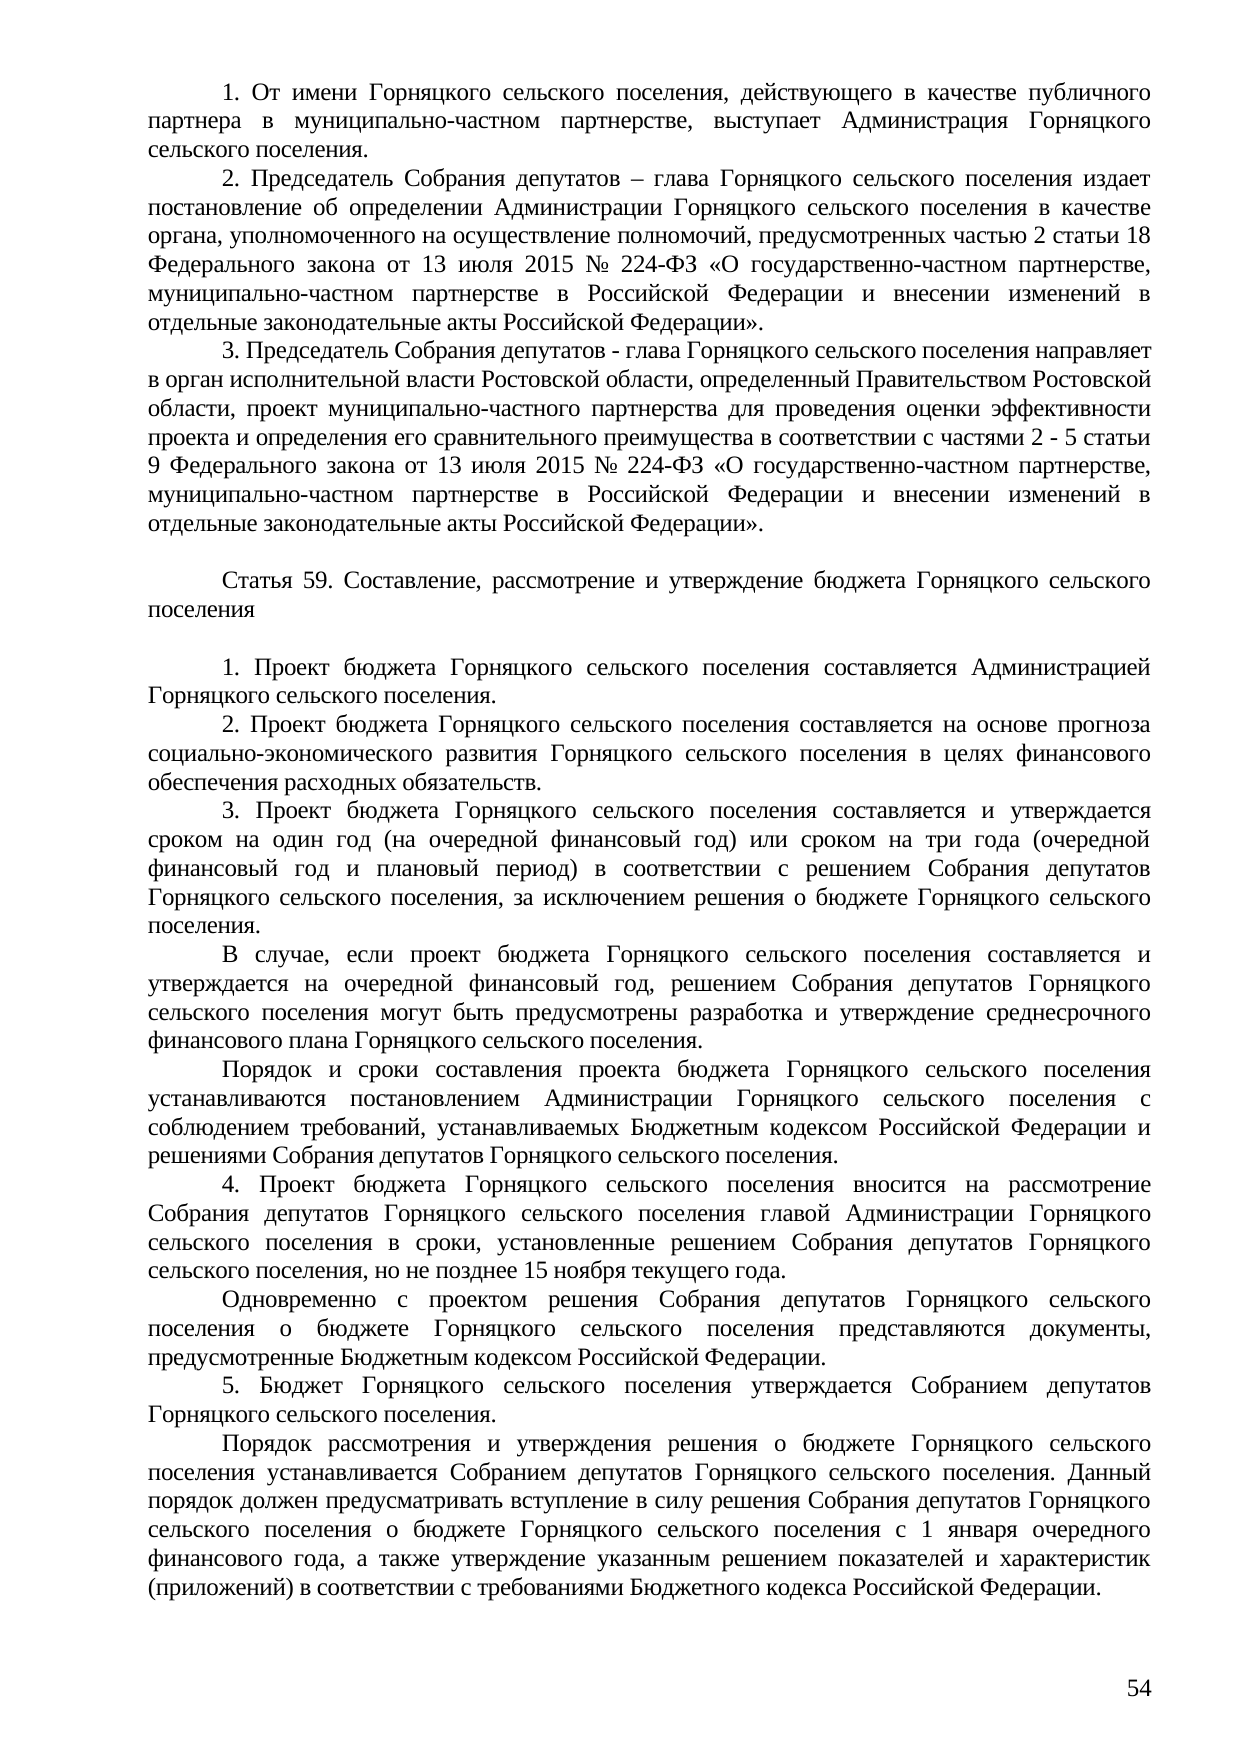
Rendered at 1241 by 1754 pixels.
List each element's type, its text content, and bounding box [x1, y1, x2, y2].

text 5. Бюджет Горняцкого сельского поселения утверждается Собранием депутатов Горняцкого сельского поселения. [148, 1371, 1152, 1428]
text 2. Проект бюджета Горняцкого сельского поселения составляется на основе прогноза социально-экономического развития Горняцкого сельского поселения в целях финансового обеспечения расходных обязательств. [148, 709, 1152, 796]
text 2. Председатель Собрания депутатов – глава Горняцкого сельского поселения издает постановление об определении Администрации Горняцкого сельского поселения в качестве органа, уполномоченного на осуществление полномочий, предусмотренных частью 2 статьи 18 Федерального закона от 13 июля 2015 № 224-ФЗ «О государственно-частном партнерстве, муниципально-частном партнерстве в Российской Федерации и внесении изменений в отдельные законодательные акты Российской Федерации». [148, 163, 1152, 336]
text Статья 59. Составление, рассмотрение и утверждение бюджета Горняцкого сельского поселения [148, 566, 1152, 623]
text 4. Проект бюджета Горняцкого сельского поселения вносится на рассмотрение Собрания депутатов Горняцкого сельского поселения главой Администрации Горняцкого сельского поселения в сроки, установленные решением Собрания депутатов Горняцкого сельского поселения, но не позднее 15 ноября текущего года. [148, 1169, 1152, 1284]
text Порядок рассмотрения и утверждения решения о бюджете Горняцкого сельского поселения устанавливается Собранием депутатов Горняцкого сельского поселения. Данный порядок должен предусматривать вступление в силу решения Собрания депутатов Горняцкого сельского поселения о бюджете Горняцкого сельского поселения с 1 января очередного финансового года, а также утверждение указанным решением показателей и характеристик (приложений) в соответствии с требованиями Бюджетного кодекса Российской Федерации. [148, 1428, 1152, 1601]
text 1. От имени Горняцкого сельского поселения, действующего в качестве публичного партнера в муниципально-частном партнерстве, выступает Администрация Горняцкого сельского поселения. [148, 77, 1152, 163]
text Порядок и сроки составления проекта бюджета Горняцкого сельского поселения устанавливаются постановлением Администрации Горняцкого сельского поселения с соблюдением требований, устанавливаемых Бюджетным кодексом Российской Федерации и решениями Собрания депутатов Горняцкого сельского поселения. [148, 1054, 1152, 1169]
text Одновременно с проектом решения Собрания депутатов Горняцкого сельского поселения о бюджете Горняцкого сельского поселения представляются документы, предусмотренные Бюджетным кодексом Российской Федерации. [148, 1284, 1152, 1371]
text 1. Проект бюджета Горняцкого сельского поселения составляется Администрацией Горняцкого сельского поселения. [148, 652, 1152, 709]
text 3. Проект бюджета Горняцкого сельского поселения составляется и утверждается сроком на один год (на очередной финансовый год) или сроком на три года (очередной финансовый год и плановый период) в соответствии с решением Собрания депутатов Горняцкого сельского поселения, за исключением решения о бюджете Горняцкого сельского поселения. [148, 796, 1152, 939]
text В случае, если проект бюджета Горняцкого сельского поселения составляется и утверждается на очередной финансовый год, решением Собрания депутатов Горняцкого сельского поселения могут быть предусмотрены разработка и утверждение среднесрочного финансового плана Горняцкого сельского поселения. [148, 939, 1152, 1054]
text 3. Председатель Собрания депутатов - глава Горняцкого сельского поселения направляет в орган исполнительной власти Ростовской области, определенный Правительством Ростовской области, проект муниципально-частного партнерства для проведения оценки эффективности проекта и определения его сравнительного преимущества в соответствии с частями 2 - 5 статьи 9 Федерального закона от 13 июля 2015 № 224-ФЗ «О государственно-частном партнерстве, муниципально-частном партнерстве в Российской Федерации и внесении изменений в отдельные законодательные акты Российской Федерации». [148, 336, 1152, 537]
